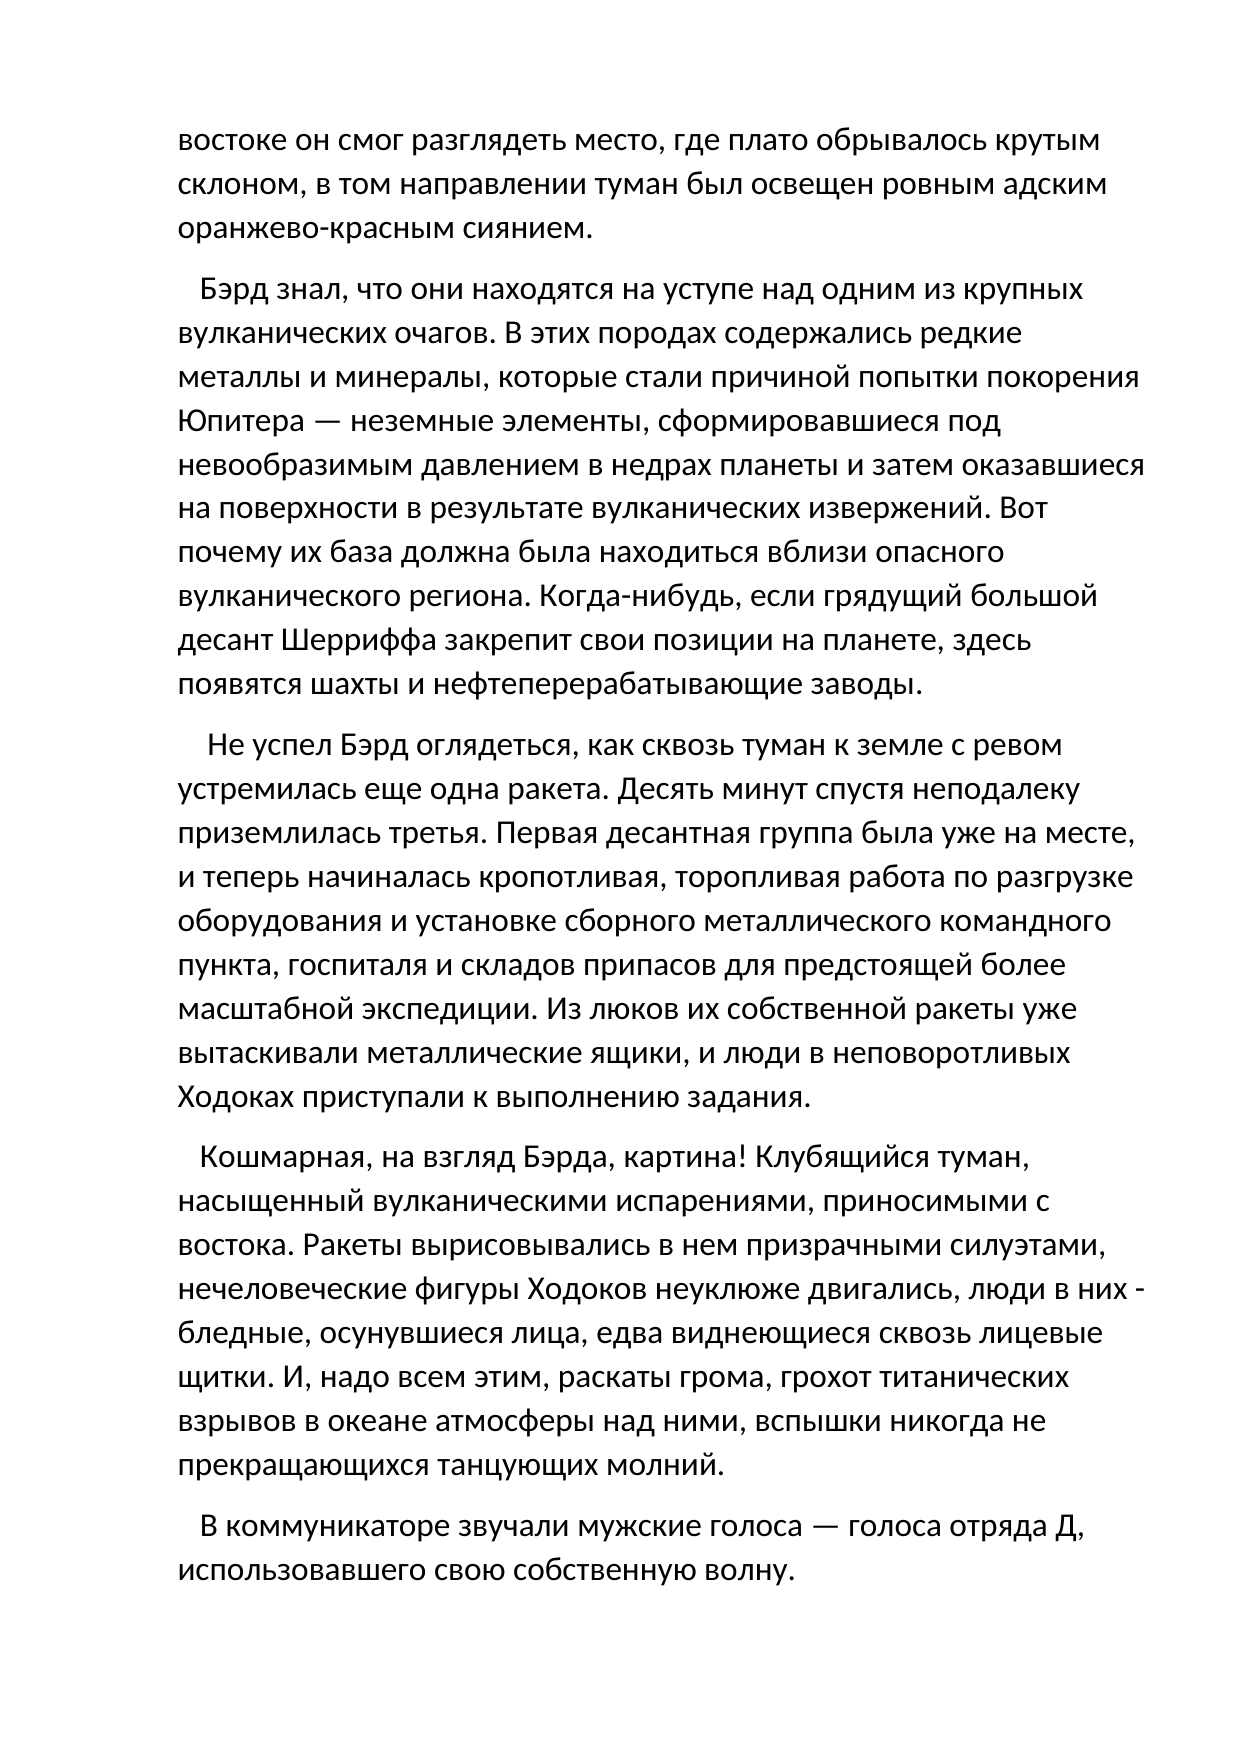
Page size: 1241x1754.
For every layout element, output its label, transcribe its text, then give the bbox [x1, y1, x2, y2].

text Не успел Бэрд оглядеться, как сквозь туман к земле с ревом устремилась еще одна ракета. Десять минут спустя неподалеку приземлилась третья. Первая десантная группа была уже на месте, и теперь начиналась кропотливая, торопливая работа по разгрузке оборудования и установке сборного металлического командного пункта, госпиталя и складов припасов для предстоящей более масштабной экспедиции. Из люков их собственной ракеты уже вытаскивали металлические ящики, и люди в неповоротливых Ходоках приступали к выполнению задания. [177, 723, 1152, 1115]
text Бэрд знал, что они находятся на уступе над одним из крупных вулканических очагов. В этих породах содержались редкие металлы и минералы, которые стали причиной попытки покорения Юпитера — неземные элементы, сформировавшиеся под невообразимым давлением в недрах планеты и затем оказавшиеся на поверхности в результате вулканических извержений. Вот почему их база должна была находиться вблизи опасного вулканического региона. Когда-нибудь, если грядущий большой десант Шерриффа закрепит свои позиции на планете, здесь появятся шахты и нефтеперерабатывающие заводы. [177, 267, 1152, 703]
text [177, 118, 1152, 247]
text В коммуникаторе звучали мужские голоса — голоса отряда Д, использовавшего свою собственную волну. [177, 1503, 1152, 1588]
text Кошмарная, на взгляд Бэрда, картина! Клубящийся туман, насыщенный вулканическими испарениями, приносимыми с востока. Ракеты вырисовывались в нем призрачными силуэтами, нечеловеческие фигуры Ходоков неуклюже двигались, люди в них - бледные, осунувшиеся лица, едва виднеющиеся сквозь лицевые щитки. И, надо всем этим, раскаты грома, грохот титанических взрывов в океане атмосферы над ними, вспышки никогда не прекращающихся танцующих молний. [177, 1135, 1152, 1484]
